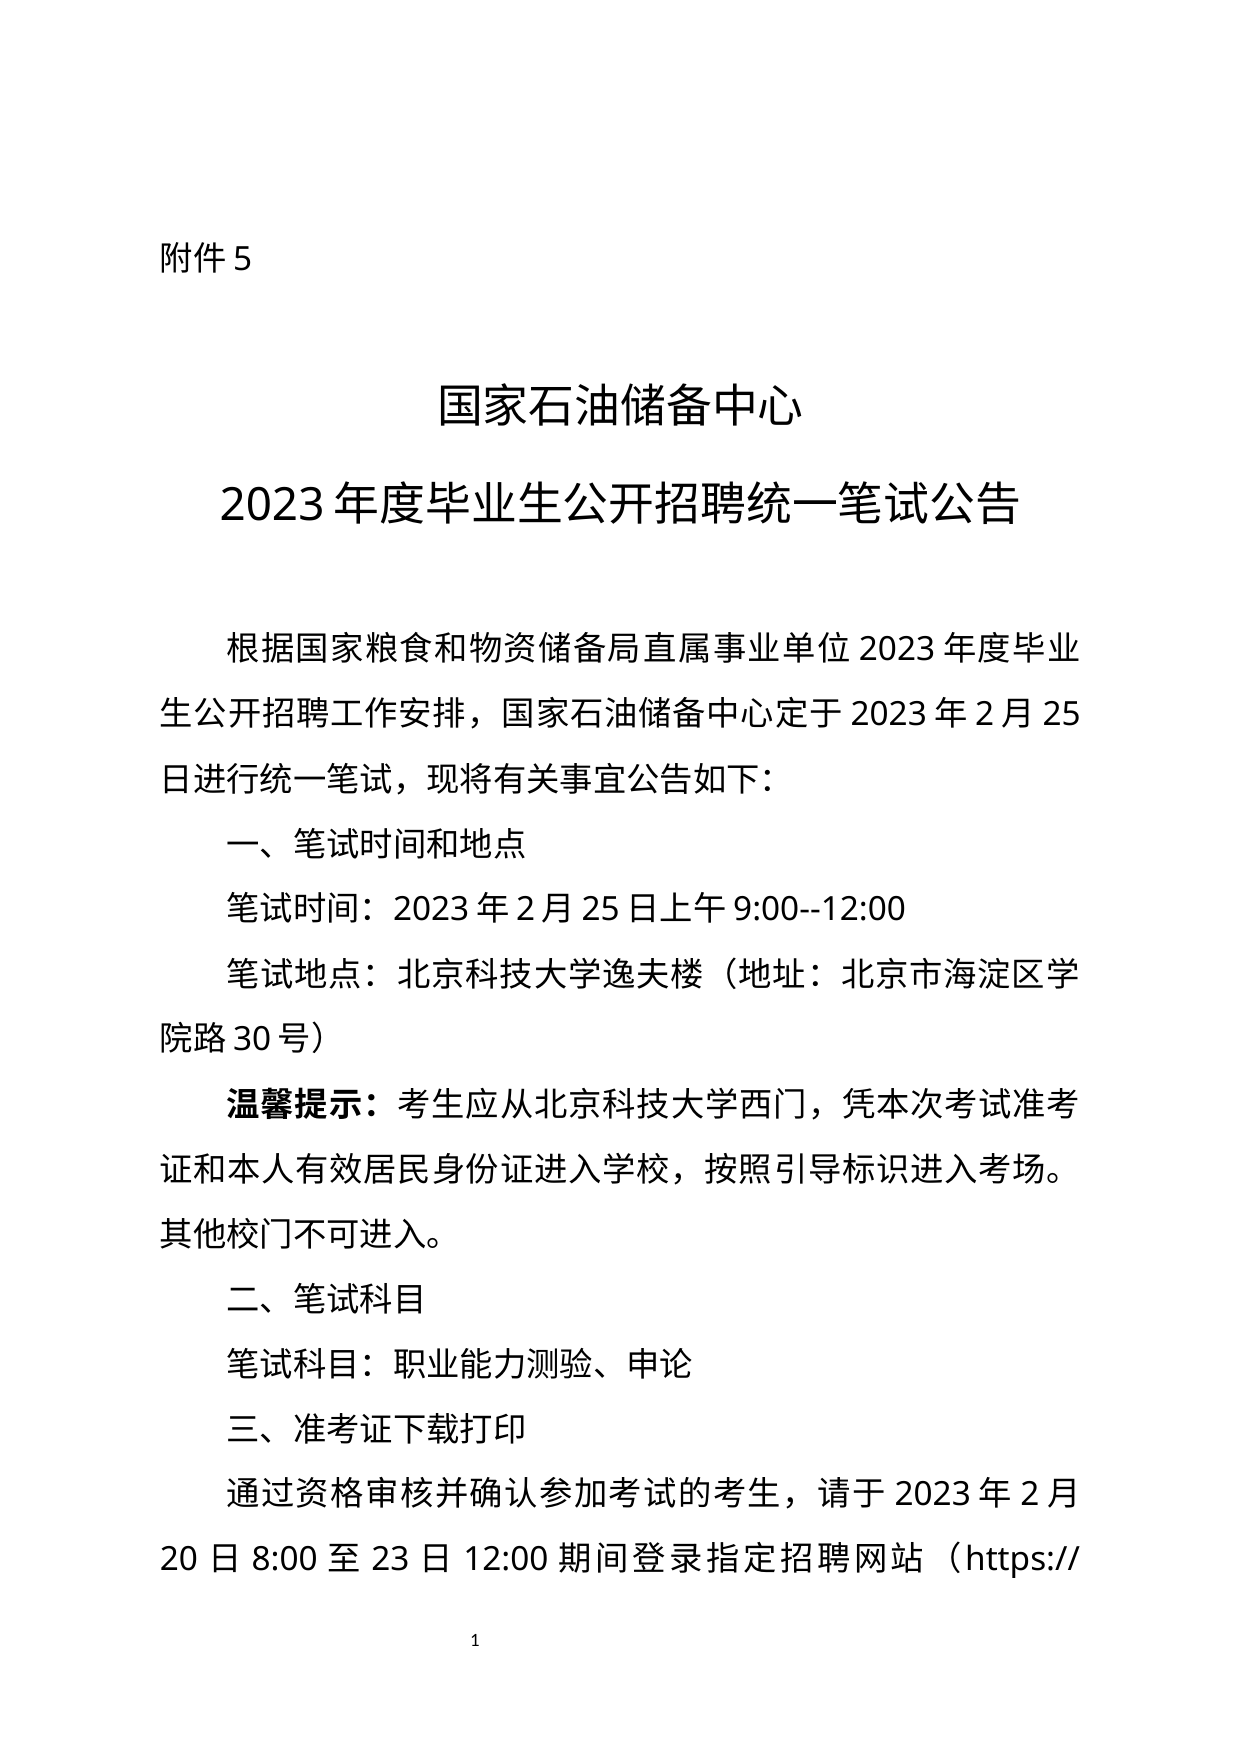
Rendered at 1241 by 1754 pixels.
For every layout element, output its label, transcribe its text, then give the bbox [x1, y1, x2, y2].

text 温馨提示：考生应从北京科技大学西门，凭本次考试准考证和本人有效居民身份证进入学校，按照引导标识进入考场。其他校门不可进入。 [159, 1069, 1081, 1264]
text 笔试科目：职业能力测验、申论 [159, 1329, 1081, 1394]
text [159, 1459, 1081, 1589]
text 笔试地点：北京科技大学逸夫楼（地址：北京市海淀区学院路30号） [159, 939, 1081, 1069]
text 一、笔试时间和地点 [159, 809, 1081, 874]
text 根据国家粮食和物资储备局直属事业单位2023年度毕业生公开招聘工作安排，国家石油储备中心定于2023年2月25日进行统一笔试，现将有关事宜公告如下： [159, 614, 1081, 809]
text 二、笔试科目 [159, 1264, 1081, 1329]
text 2023年度毕业生公开招聘统一笔试公告 [159, 451, 1081, 549]
list 准考证下载打印 [159, 1394, 1081, 1459]
text 附件5 [159, 224, 1081, 289]
text 笔试时间：2023年2月25日上午9:00--12:00 [159, 874, 1081, 939]
text 国家石油储备中心 [159, 354, 1081, 451]
